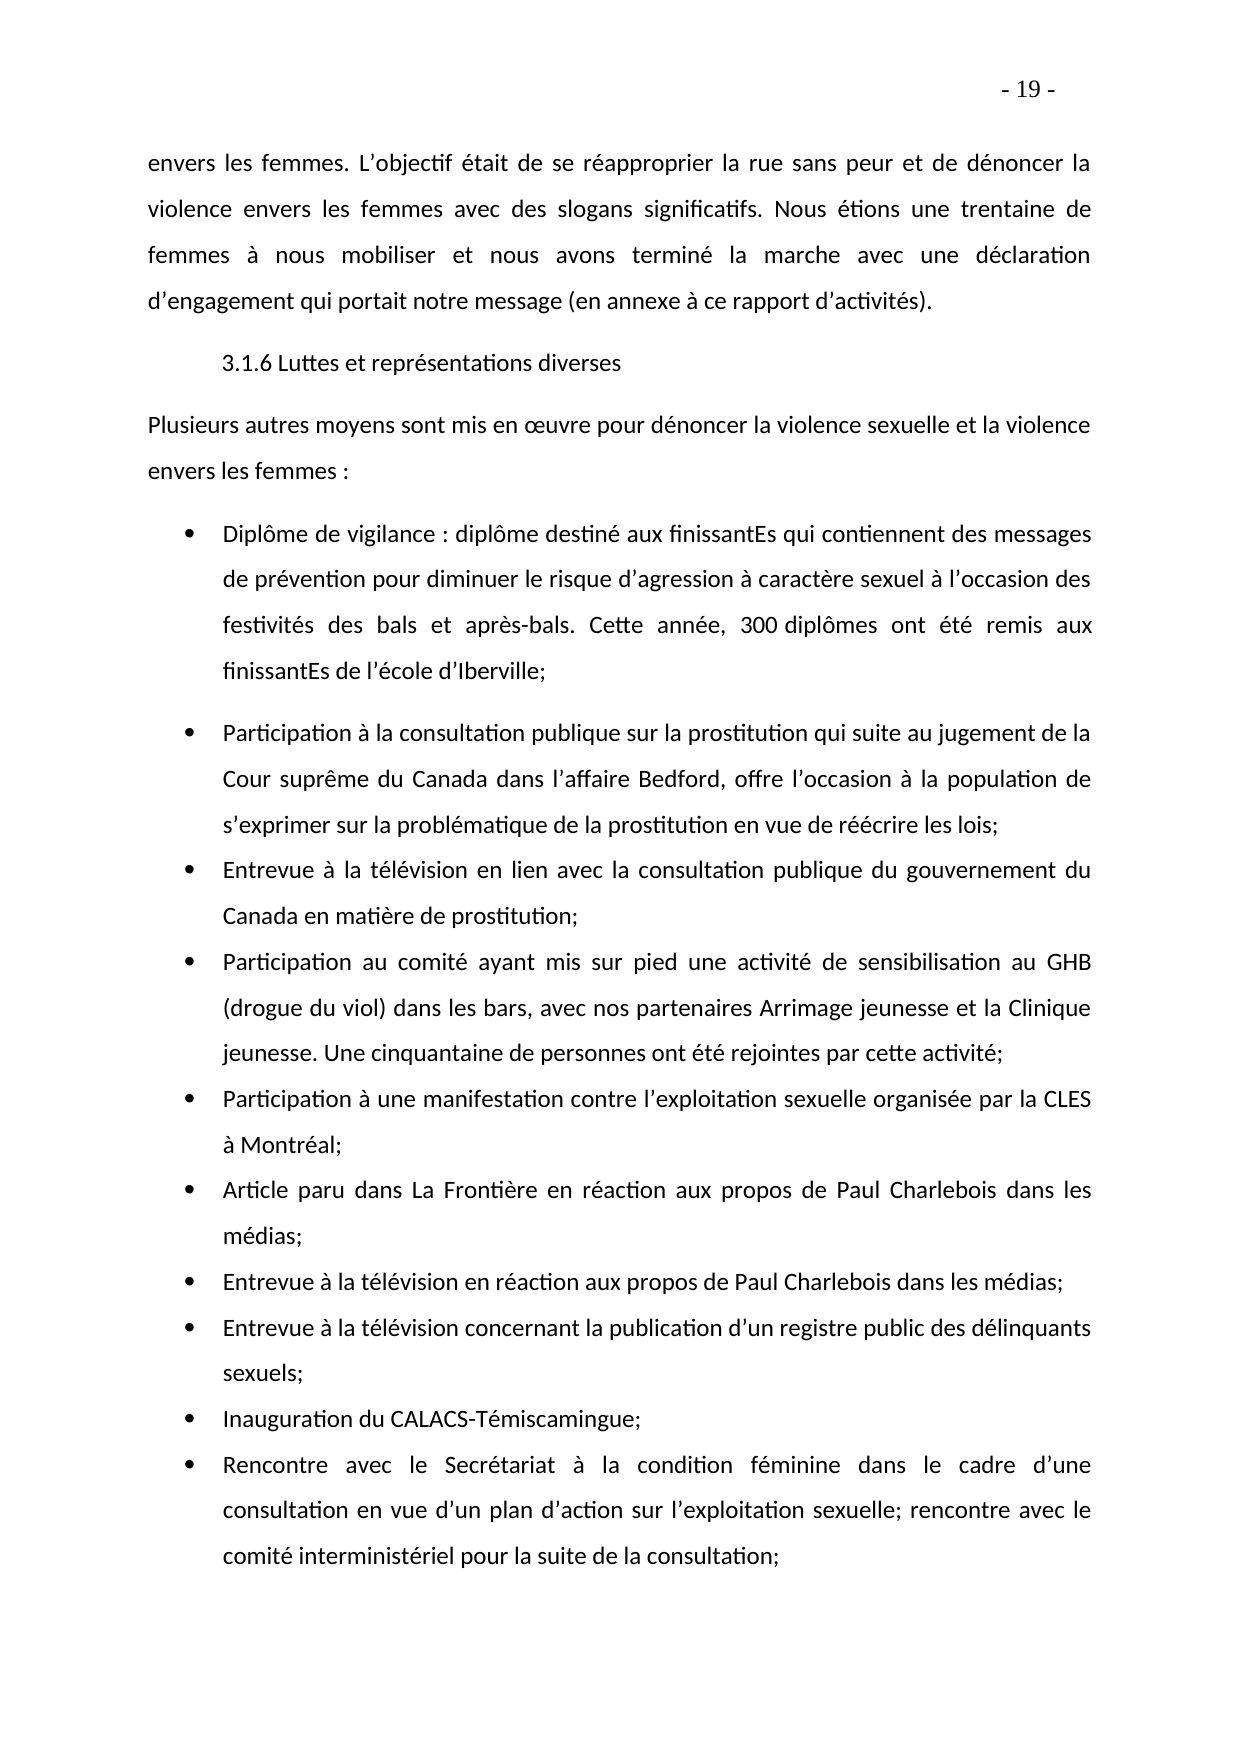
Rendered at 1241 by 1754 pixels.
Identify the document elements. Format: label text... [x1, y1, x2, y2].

list Entrevue à la télévision concernant la publication d’un registre public des délinquants sexuels; [185, 1312, 1093, 1388]
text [148, 148, 1093, 315]
list Rencontre avec le Secrétariat à la condition féminine dans le cadre d’une consultation en vue d’un plan d’action sur l’exploitation sexuelle; rencontre avec le comité interministériel pour la suite de la consultation; [185, 1449, 1093, 1571]
list Participation à la consultation publique sur la prostitution qui suite au jugement de la Cour suprême du Canada dans l’affaire Bedford, offre l’occasion à la population de s’exprimer sur la problématique de la prostitution en vue de réécrire les lois; [185, 717, 1093, 839]
list Participation au comité ayant mis sur pied une activité de sensibilisation au GHB (drogue du viol) dans les bars, avec nos partenaires Arrimage jeunesse et la Clinique jeunesse. Une cinquantaine de personnes ont été rejointes par cette activité; [185, 946, 1093, 1068]
text Plusieurs autres moyens sont mis en œuvre pour dénoncer la violence sexuelle et la violence envers les femmes : [148, 409, 1093, 486]
text 3.1.6 Luttes et représentations diverses [148, 347, 1093, 378]
list Participation à une manifestation contre l’exploitation sexuelle organisée par la CLES à Montréal; [185, 1083, 1093, 1159]
list Article paru dans La Frontière en réaction aux propos de Paul Charlebois dans les médias; [185, 1174, 1093, 1251]
list Inauguration du CALACS-Témiscamingue; [185, 1403, 1093, 1434]
list Entrevue à la télévision en réaction aux propos de Paul Charlebois dans les médias; [185, 1266, 1093, 1297]
list Entrevue à la télévision en lien avec la consultation publique du gouvernement du Canada en matière de prostitution; [185, 854, 1093, 931]
list Diplôme de vigilance : diplôme destiné aux finissantEs qui contiennent des messages de prévention pour diminuer le risque d’agression à caractère sexuel à l’occasion des festivités des bals et après-bals. Cette année, 300 diplômes ont été remis aux finissantEs de l’école d’Iberville; [185, 518, 1093, 685]
